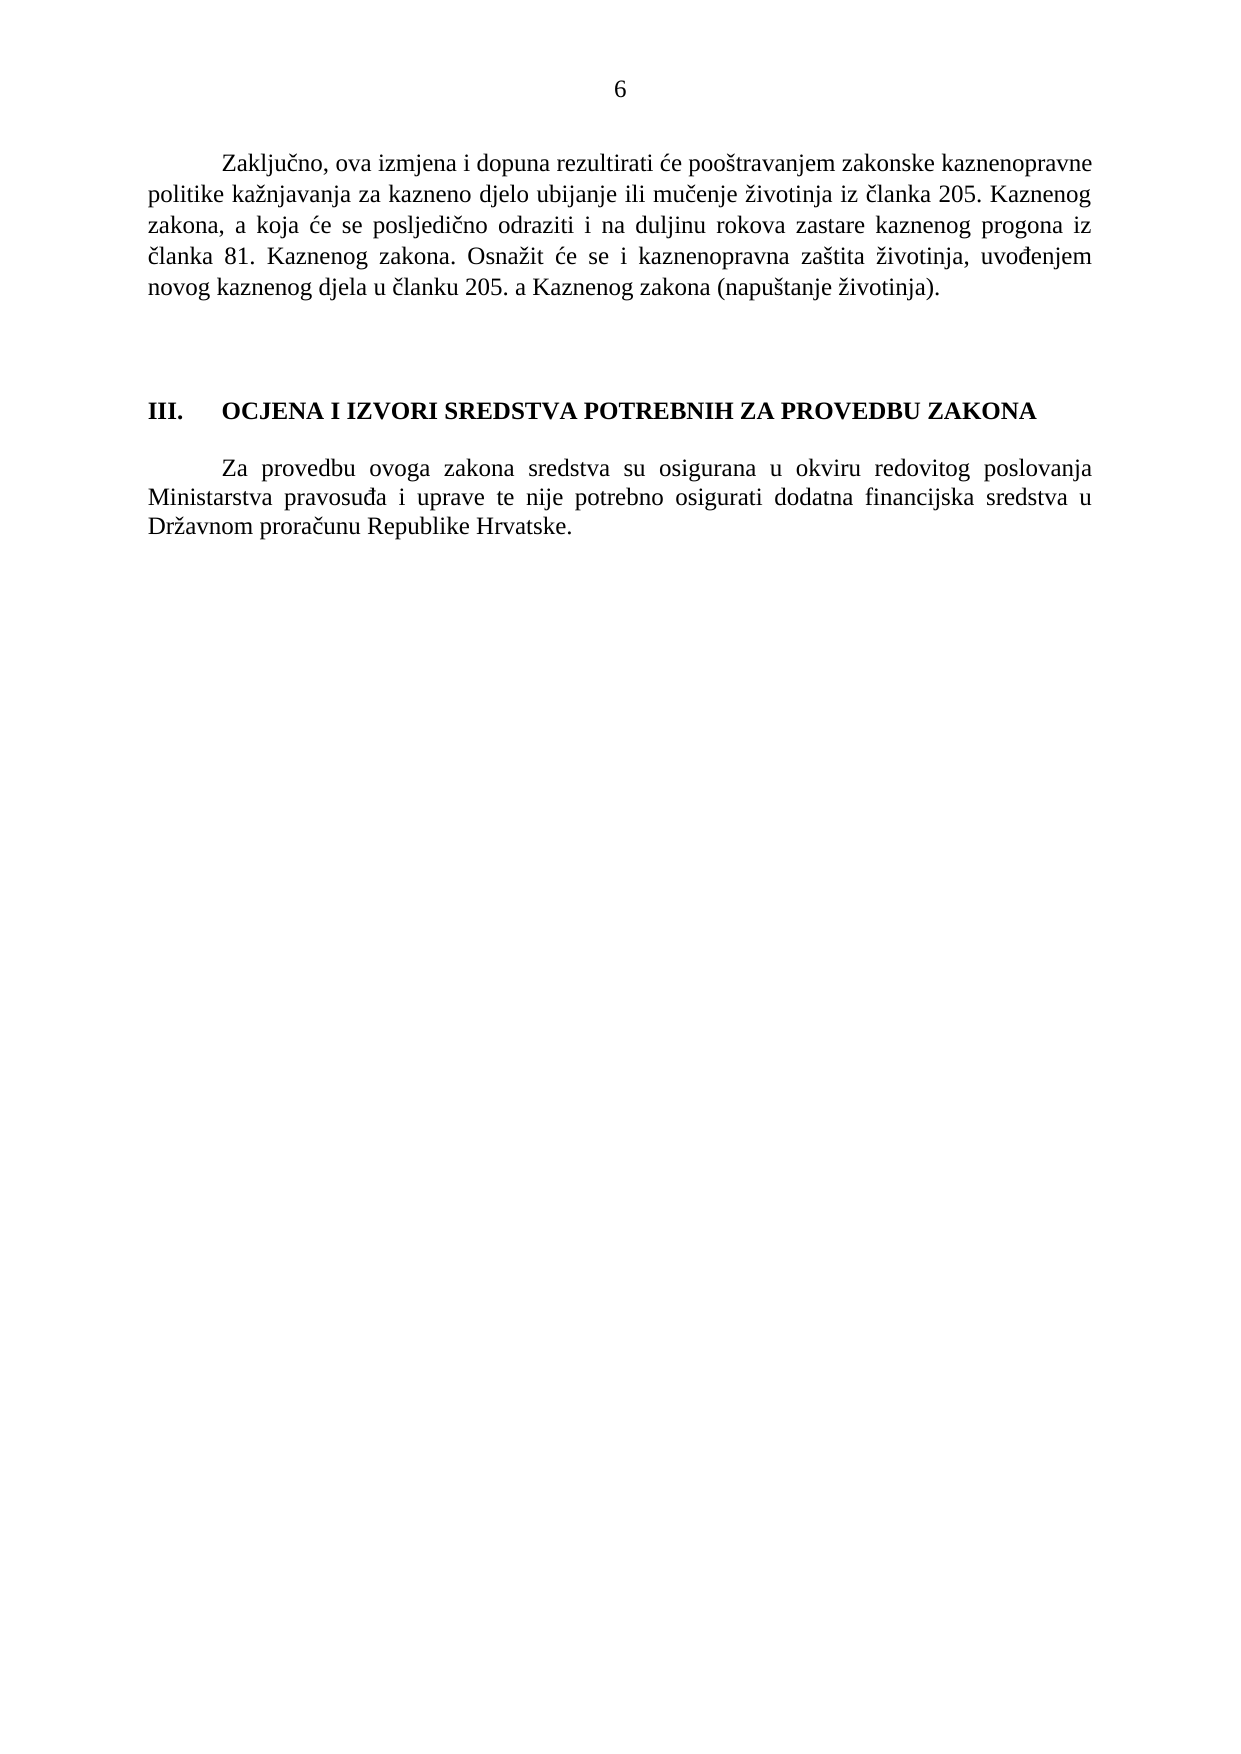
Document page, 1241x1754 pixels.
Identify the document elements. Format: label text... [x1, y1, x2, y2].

text Za provedbu ovoga zakona sredstva su osigurana u okviru redovitog poslovanja Ministarstva pravosuđa i uprave te nije potrebno osigurati dodatna financijska sredstva u Državnom proračunu Republike Hrvatske. [148, 453, 1093, 540]
text Zaključno, ova izmjena i dopuna rezultirati će pooštravanjem zakonske kaznenopravne politike kažnjavanja za kazneno djelo ubijanje ili mučenje životinja iz članka 205. Kaznenog zakona, a koja će se posljedično odraziti i na duljinu rokova zastare kaznenog progona iz članka 81. Kaznenog zakona. Osnažit će se i kaznenopravna zaštita životinja, uvođenjem novog kaznenog djela u članku 205. a Kaznenog zakona (napuštanje životinja). [148, 148, 1093, 301]
text III. OCJENA I IZVORI SREDSTVA POTREBNIH ZA PROVEDBU ZAKONA [148, 396, 1093, 425]
